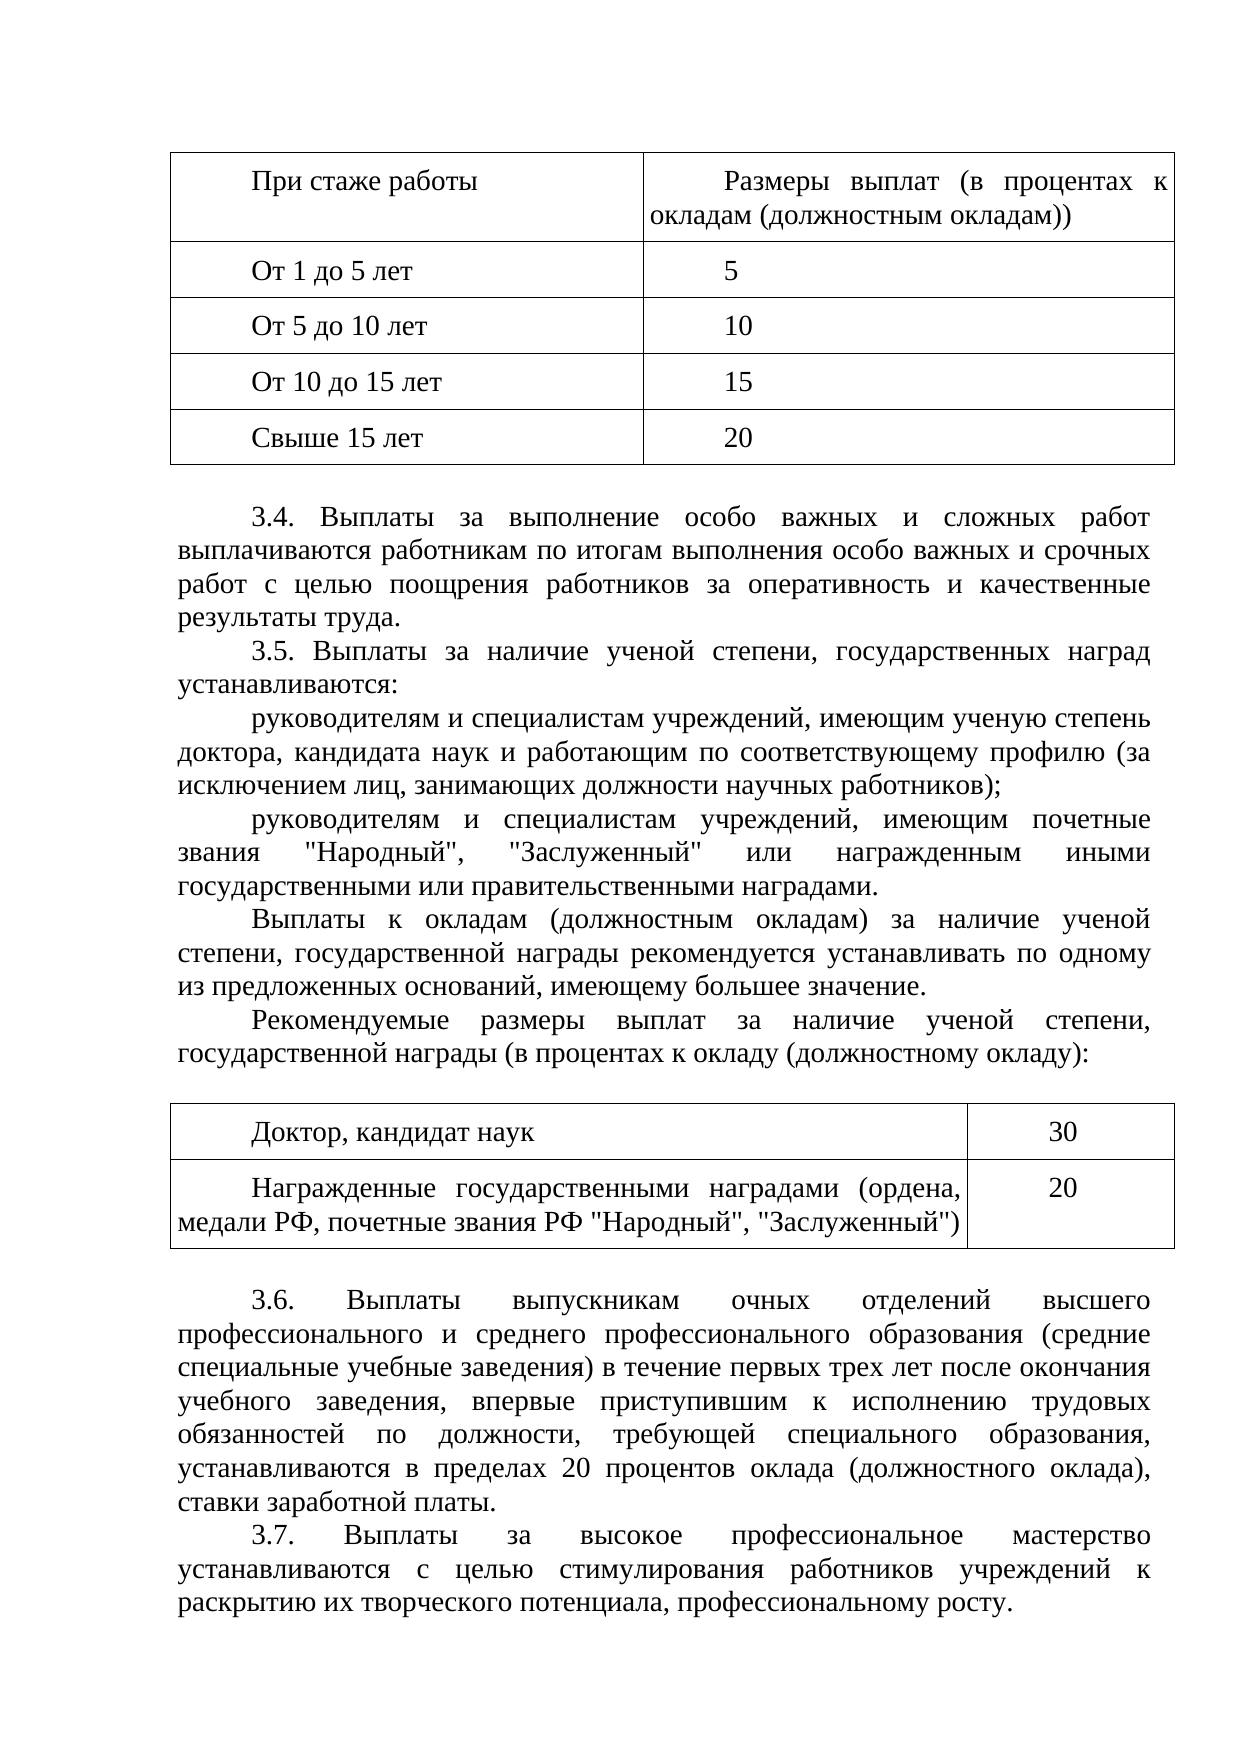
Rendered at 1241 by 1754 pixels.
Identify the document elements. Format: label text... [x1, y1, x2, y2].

text руководителям и специалистам учреждений, имеющим ученую степень доктора, кандидата наук и работающим по соответствующему профилю (за исключением лиц, занимающих должности научных работников); [177, 700, 1152, 801]
table_cell 5 [644, 242, 1174, 297]
text 3.4. Выплаты за выполнение особо важных и сложных работ выплачиваются работникам по итогам выполнения особо важных и срочных работ с целью поощрения работников за оперативность и качественные результаты труда. [177, 499, 1152, 633]
table_cell От 10 до 15 лет [171, 354, 643, 408]
table_header 30 [968, 1104, 1174, 1158]
text 3.5. Выплаты за наличие ученой степени, государственных наград устанавливаются: [177, 633, 1152, 700]
text руководителям и специалистам учреждений, имеющим почетные звания "Народный", "Заслуженный" или награжденным иными государственными или правительственными наградами. [177, 801, 1152, 901]
text 3.7. Выплаты за высокое профессиональное мастерство устанавливаются с целью стимулирования работников учреждений к раскрытию их творческого потенциала, профессиональному росту. [177, 1517, 1152, 1618]
table_header Размеры выплат (в процентах к окладам (должностным окладам)) [644, 153, 1174, 241]
table_header Доктор, кандидат наук [171, 1104, 967, 1158]
table_header При стаже работы [171, 153, 643, 241]
table_cell 20 [968, 1160, 1174, 1248]
table_cell 15 [644, 354, 1174, 408]
text Выплаты к окладам (должностным окладам) за наличие ученой степени, государственной награды рекомендуется устанавливать по одному из предложенных оснований, имеющему большее значение. [177, 901, 1152, 1002]
text 3.6. Выплаты выпускникам очных отделений высшего профессионального и среднего профессионального образования (средние специальные учебные заведения) в течение первых трех лет после окончания учебного заведения, впервые приступившим к исполнению трудовых обязанностей по должности, требующей специального образования, устанавливаются в пределах 20 процентов оклада (должностного оклада), ставки заработной платы. [177, 1282, 1152, 1517]
text Рекомендуемые размеры выплат за наличие ученой степени, государственной награды (в процентах к окладу (должностному окладу): [177, 1002, 1152, 1069]
table_cell 10 [644, 298, 1174, 353]
table_cell 20 [644, 410, 1174, 464]
table_cell От 1 до 5 лет [171, 242, 643, 297]
table_cell Награжденные государственными наградами (ордена, медали РФ, почетные звания РФ "Народный", "Заслуженный") [171, 1160, 967, 1248]
table_cell Свыше 15 лет [171, 410, 643, 464]
table_cell От 5 до 10 лет [171, 298, 643, 353]
